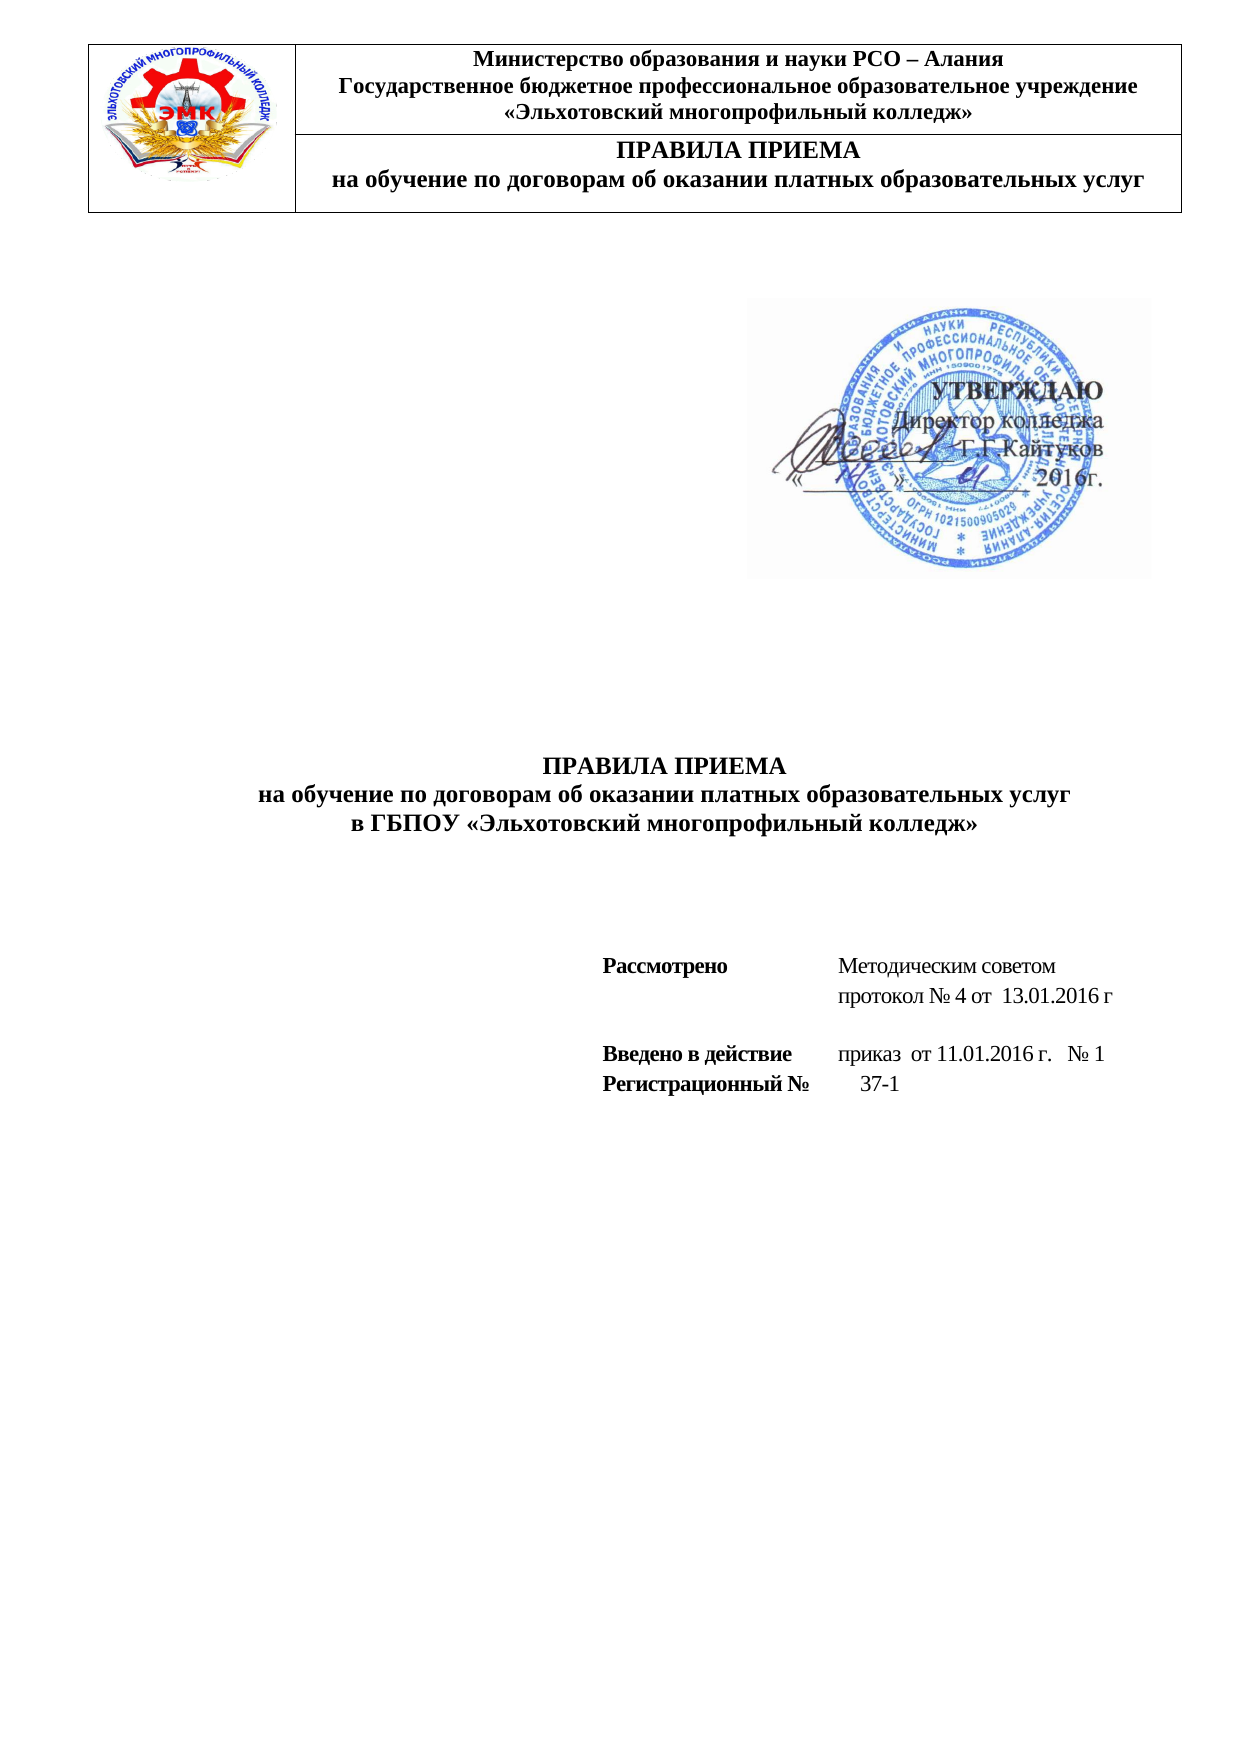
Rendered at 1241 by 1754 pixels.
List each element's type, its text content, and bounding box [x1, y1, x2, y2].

text ПРАВИЛА ПРИЕМА [177, 751, 1152, 779]
table_cell Введено в действие [591, 1040, 827, 1070]
table_cell приказ от 11.01.2016 г. № 1 [827, 1040, 1167, 1070]
table_cell 37-1 [827, 1070, 1167, 1100]
picture [747, 298, 1152, 579]
table_header Рассмотрено [591, 952, 827, 1039]
table_header Методическим советом протокол № 4 от 13.01.2016 г [827, 952, 1167, 1039]
text на обучение по договорам об оказании платных образовательных услуг [177, 779, 1152, 808]
table_cell Регистрационный № [591, 1070, 827, 1100]
text в ГБПОУ «Эльхотовский многопрофильный колледж» [177, 808, 1152, 837]
picture [99, 45, 277, 183]
